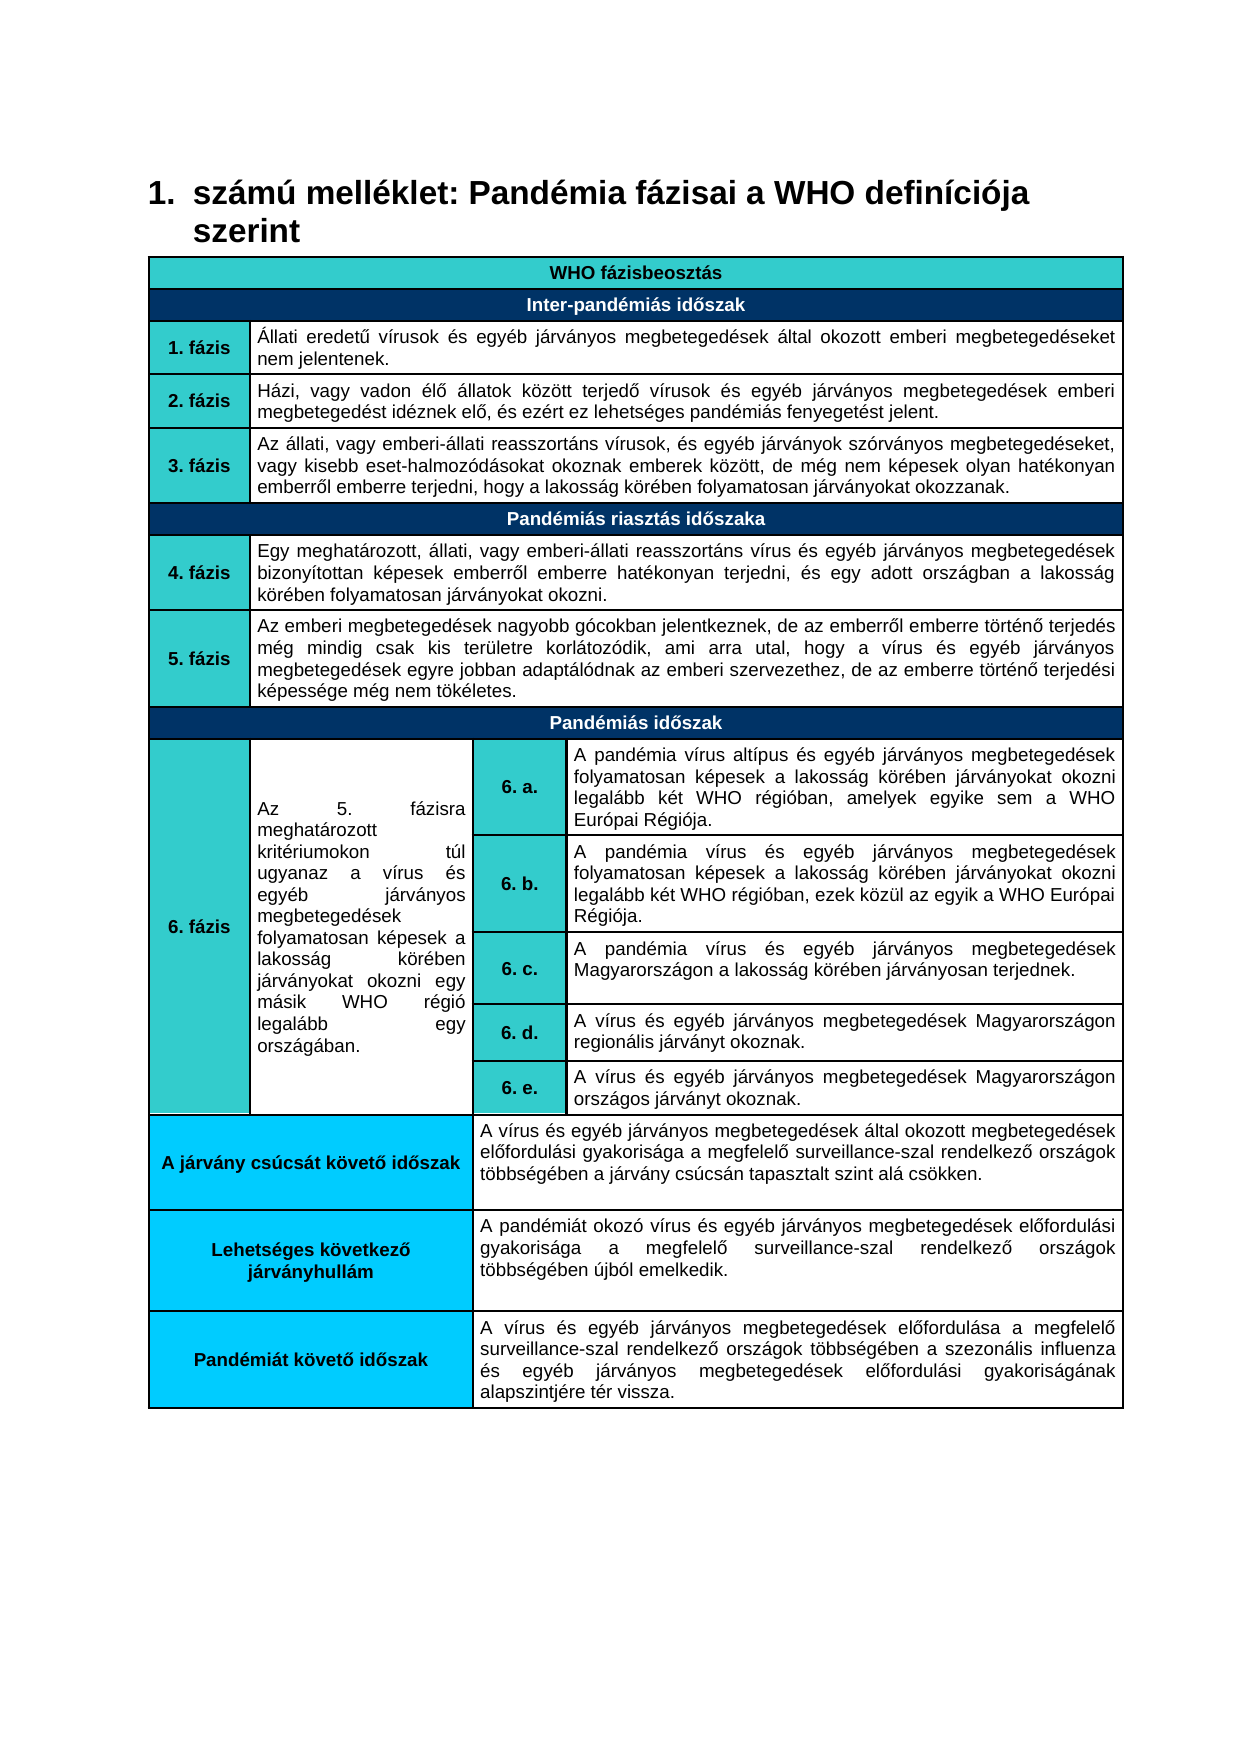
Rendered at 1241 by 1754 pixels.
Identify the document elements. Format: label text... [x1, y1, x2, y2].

table_cell 5. fázis [150, 611, 249, 706]
table_cell 2. fázis [150, 375, 249, 427]
table_cell A pandémiát okozó vírus és egyéb járványos megbetegedések előfordulási gyakorisága a megfelelő surveillance-szal rendelkező országok többségében újból emelkedik. [474, 1211, 1122, 1310]
table_cell 3. fázis [150, 429, 249, 502]
table_cell 6. b. [474, 836, 565, 931]
table_cell A vírus és egyéb járványos megbetegedések Magyarországon országos járványt okoznak. [568, 1062, 1122, 1113]
table_cell A vírus és egyéb járványos megbetegedések Magyarországon regionális járványt okoznak. [568, 1005, 1122, 1060]
table_cell Az állati, vagy emberi-állati reasszortáns vírusok, és egyéb járványok szórványos megbetegedéseket, vagy kisebb eset-halmozódásokat okoznak emberek között, de még nem képesek olyan hatékonyan emberről emberre terjedni, hogy a lakosság körében folyamatosan járványokat okozzanak. [251, 429, 1122, 502]
table_cell A vírus és egyéb járványos megbetegedések előfordulása a megfelelő surveillance-szal rendelkező országok többségében a szezonális influenza és egyéb járványos megbetegedések előfordulási gyakoriságának alapszintjére tér vissza. [474, 1312, 1122, 1407]
table_cell Lehetséges következő járványhullám [150, 1211, 472, 1310]
table_cell 6. a. [474, 740, 565, 834]
table_cell A járvány csúcsát követő időszak [150, 1116, 472, 1209]
table_cell Az 5. fázisra meghatározott kritériumokon túl ugyanaz a vírus és egyéb járványos megbetegedések folyamatosan képesek a lakosság körében járványokat okozni egy másik WHO régió legalább egy országában. [251, 740, 472, 1113]
table_cell Inter-pandémiás időszak [150, 290, 1122, 320]
table_cell Az emberi megbetegedések nagyobb gócokban jelentkeznek, de az emberről emberre történő terjedés még mindig csak kis területre korlátozódik, ami arra utal, hogy a vírus és egyéb járványos megbetegedések egyre jobban adaptálódnak az emberi szervezethez, de az emberre történő terjedési képessége még nem tökéletes. [251, 611, 1122, 706]
table_cell 6. e. [474, 1062, 565, 1113]
table_cell 4. fázis [150, 536, 249, 609]
table_cell Egy meghatározott, állati, vagy emberi-állati reasszortáns vírus és egyéb járványos megbetegedések bizonyítottan képesek emberről emberre hatékonyan terjedni, és egy adott országban a lakosság körében folyamatosan járványokat okozni. [251, 536, 1122, 609]
table_cell 6. c. [474, 933, 565, 1003]
list számú melléklet: Pandémia fázisai a WHO definíciója szerint [148, 173, 1122, 249]
table_cell 1. fázis [150, 322, 249, 373]
table_cell A pandémia vírus és egyéb járványos megbetegedések Magyarországon a lakosság körében járványosan terjednek. [568, 933, 1122, 1003]
table_cell A pandémia vírus és egyéb járványos megbetegedések folyamatosan képesek a lakosság körében járványokat okozni legalább két WHO régióban, ezek közül az egyik a WHO Európai Régiója. [568, 836, 1122, 931]
table_cell 6. fázis [150, 740, 249, 1113]
table_cell Pandémiát követő időszak [150, 1312, 472, 1407]
table_cell Pandémiás időszak [150, 708, 1122, 738]
table_cell Pandémiás riasztás időszaka [150, 504, 1122, 534]
table_header WHO fázisbeosztás [150, 258, 1122, 288]
table_cell 6. d. [474, 1005, 565, 1060]
table_cell Állati eredetű vírusok és egyéb járványos megbetegedések által okozott emberi megbetegedéseket nem jelentenek. [251, 322, 1122, 373]
table_cell A pandémia vírus altípus és egyéb járványos megbetegedések folyamatosan képesek a lakosság körében járványokat okozni legalább két WHO régióban, amelyek egyike sem a WHO Európai Régiója. [568, 740, 1122, 834]
table_cell A vírus és egyéb járványos megbetegedések által okozott megbetegedések előfordulási gyakorisága a megfelelő surveillance-szal rendelkező országok többségében a járvány csúcsán tapasztalt szint alá csökken. [474, 1116, 1122, 1209]
table_cell Házi, vagy vadon élő állatok között terjedő vírusok és egyéb járványos megbetegedések emberi megbetegedést idéznek elő, és ezért ez lehetséges pandémiás fenyegetést jelent. [251, 375, 1122, 427]
